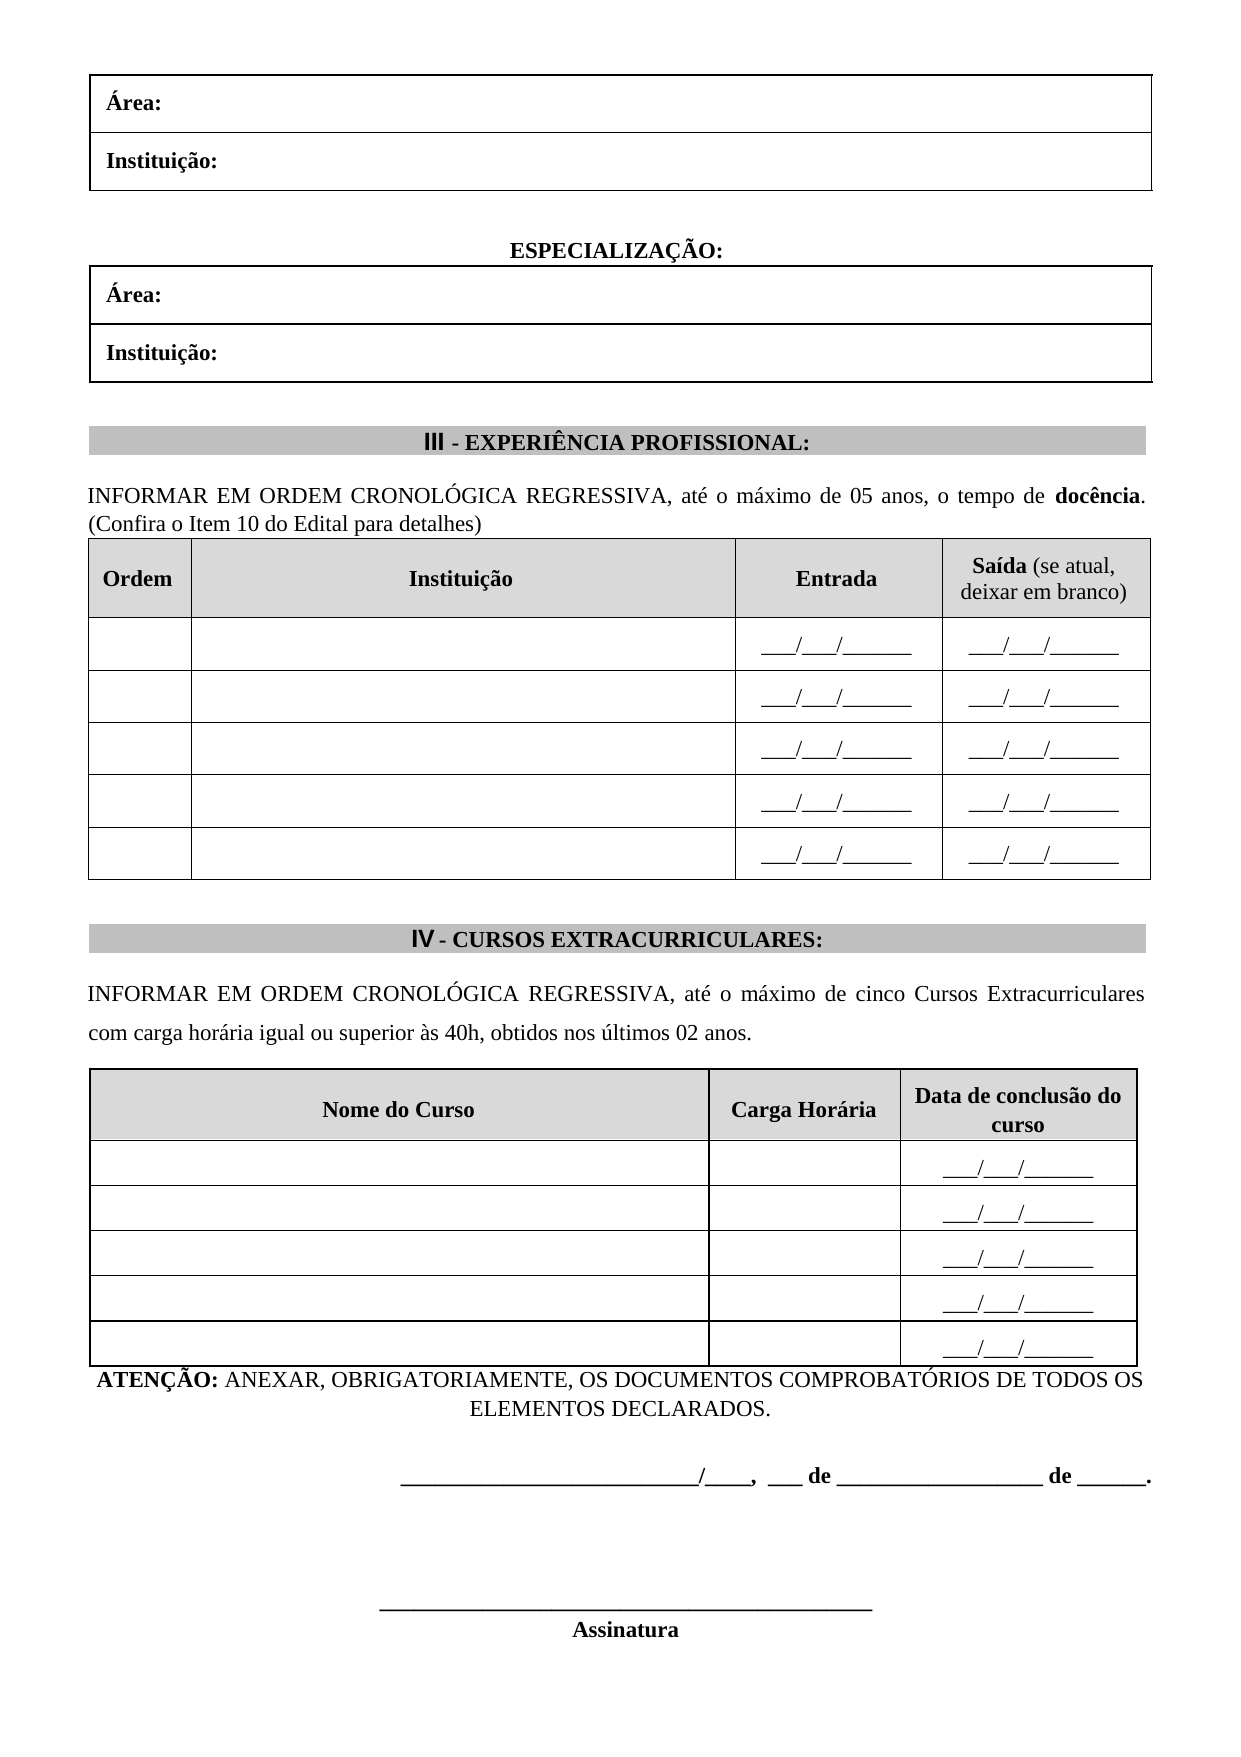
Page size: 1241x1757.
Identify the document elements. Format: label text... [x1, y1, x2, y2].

text INFORMAR EM ORDEM CRONOLÓGICA REGRESSIVA, até o máximo de 05 anos, o tempo de docência. (Confira o Item 10 do Edital para detalhes) [87, 482, 1146, 536]
table_cell [710, 1231, 900, 1275]
list - EXPERIÊNCIA PROFISSIONAL: [89, 426, 1146, 455]
table_header Nome do Curso [91, 1070, 708, 1139]
table_cell [192, 828, 735, 879]
table_cell ___/___/______ [943, 828, 1150, 879]
table_cell ___/___/______ [736, 671, 942, 722]
table_cell [89, 828, 191, 879]
table_cell [192, 723, 735, 774]
table_cell ___/___/______ [943, 775, 1150, 827]
table_cell ___/___/______ [943, 671, 1150, 722]
table_header Saída (se atual, deixar em branco) [943, 539, 1150, 617]
table_cell [91, 1276, 708, 1320]
table_cell [89, 671, 191, 722]
table_cell ___/___/______ [901, 1231, 1136, 1275]
table_cell ___/___/______ [736, 828, 942, 879]
table_header Ordem [89, 539, 191, 617]
table_header Área: [91, 267, 1151, 323]
table_cell [89, 618, 191, 669]
table_header Carga Horária [710, 1070, 900, 1139]
table_cell ___/___/______ [901, 1186, 1136, 1230]
table_cell [710, 1186, 900, 1230]
text __________________________/____, ___ de __________________ de ______. [89, 1462, 1152, 1488]
table_cell [89, 723, 191, 774]
table_cell Instituição: [91, 325, 1151, 381]
table_cell ___/___/______ [943, 618, 1150, 669]
table_cell [91, 1322, 708, 1365]
table_cell [91, 1141, 708, 1184]
table_cell [710, 1141, 900, 1184]
text INFORMAR EM ORDEM CRONOLÓGICA REGRESSIVA, até o máximo de cinco Cursos Extracurriculares com carga horária igual ou superior às 40h, obtidos nos últimos 02 anos. [87, 979, 1146, 1045]
table_cell ___/___/______ [901, 1322, 1136, 1365]
table_header Área: [91, 76, 1151, 132]
table_cell [91, 1231, 708, 1275]
table_cell ___/___/______ [736, 775, 942, 827]
table_cell ___/___/______ [901, 1276, 1136, 1320]
table_cell ___/___/______ [736, 723, 942, 774]
table_cell [192, 618, 735, 669]
table_cell Instituição: [91, 133, 1151, 189]
table_cell [91, 1186, 708, 1230]
text ___________________________________________ Assinatura [99, 1587, 1152, 1642]
table_cell ___/___/______ [901, 1141, 1136, 1184]
table_cell [89, 775, 191, 827]
table_cell [192, 775, 735, 827]
text ESPECIALIZAÇÃO: [87, 237, 1146, 263]
table_header Instituição [192, 539, 735, 617]
text ATENÇÃO: ANEXAR, OBRIGATORIAMENTE, OS DOCUMENTOS COMPROBATÓRIOS DE TODOS OS ELEMENTOS DECLARADOS. [89, 1367, 1152, 1421]
table_header Data de conclusão do curso [901, 1070, 1136, 1139]
table_cell [192, 671, 735, 722]
table_header Entrada [736, 539, 942, 617]
table_cell [710, 1322, 900, 1365]
table_cell ___/___/______ [736, 618, 942, 669]
table_cell ___/___/______ [943, 723, 1150, 774]
list - CURSOS EXTRACURRICULARES: [89, 924, 1146, 953]
table_cell [710, 1276, 900, 1320]
